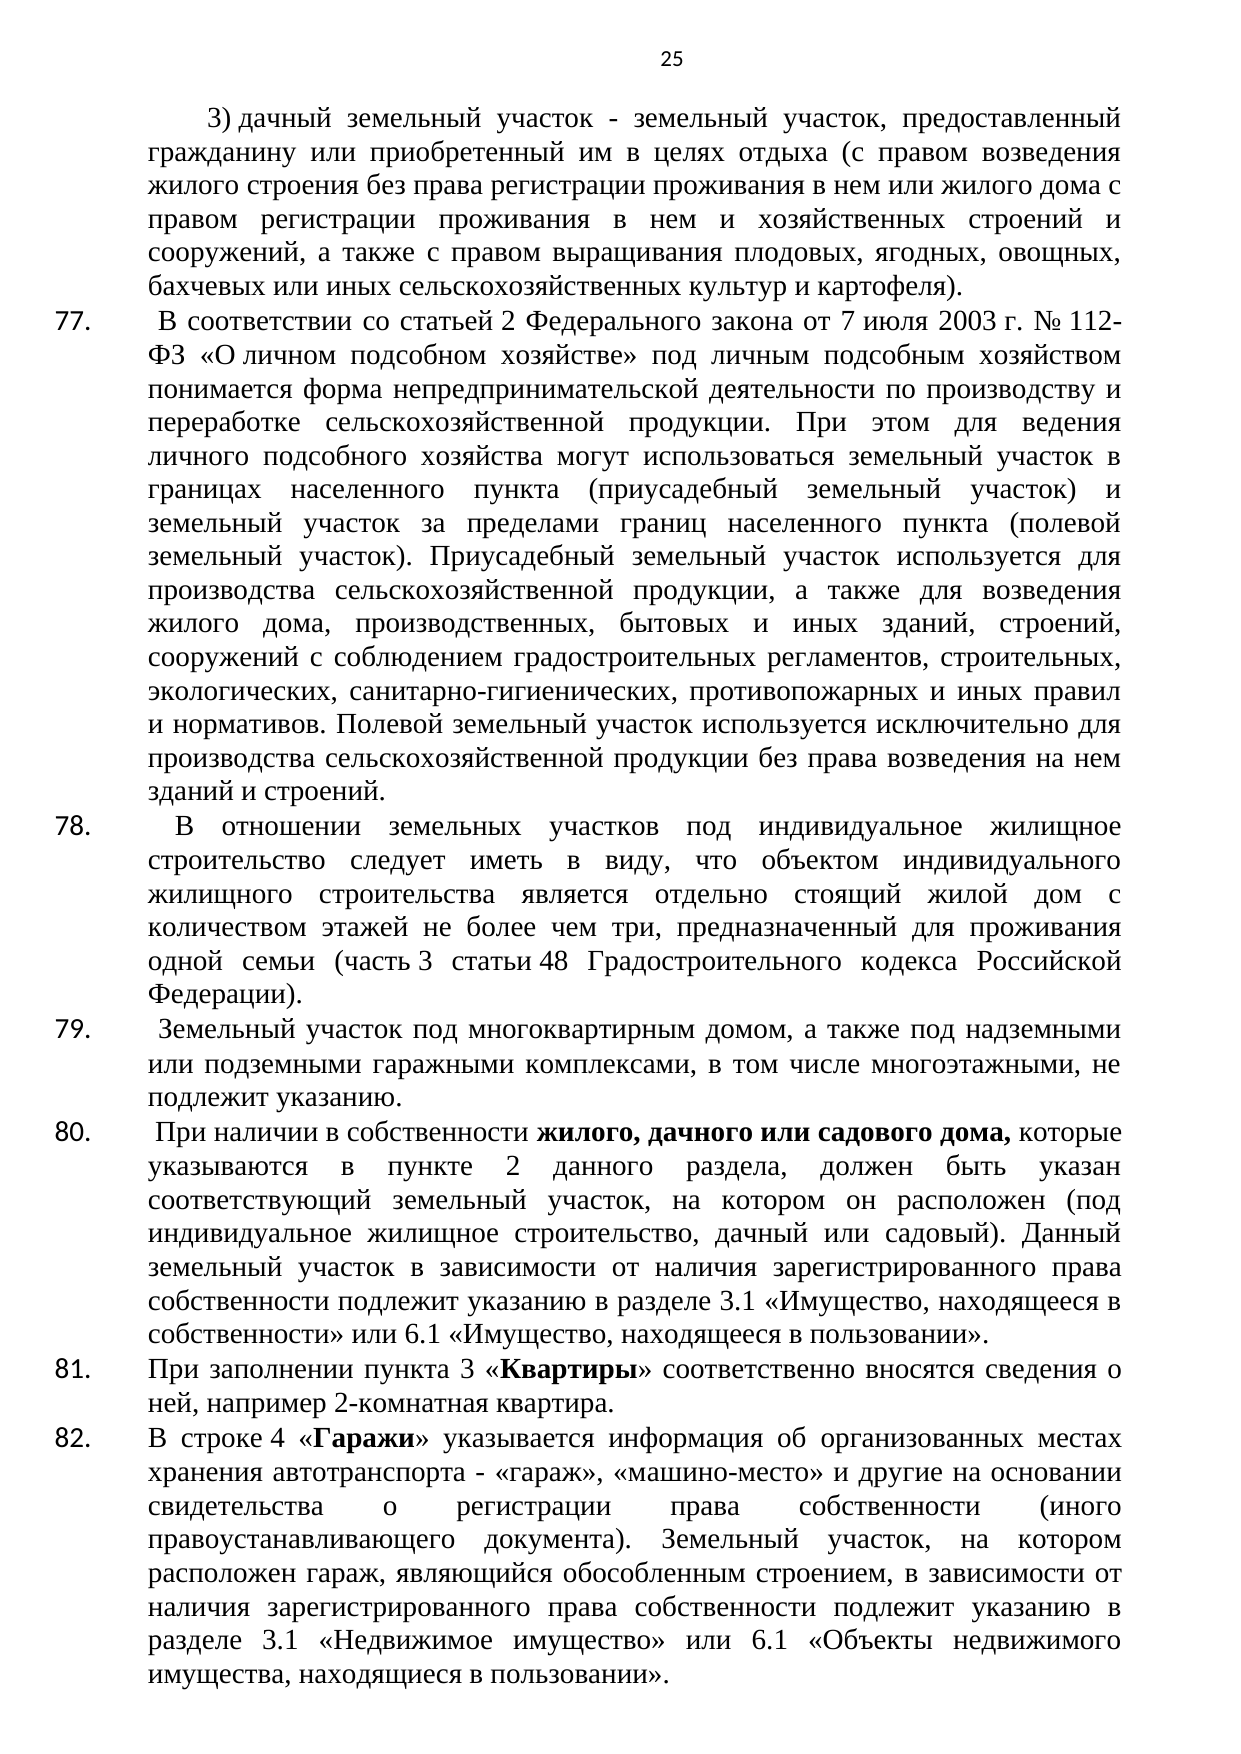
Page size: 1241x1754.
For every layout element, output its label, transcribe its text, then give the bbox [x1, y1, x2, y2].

list При заполнении пункта 3 «Квартиры» соответственно вносятся сведения о ней, например 2-комнатная квартира. [73, 1350, 1122, 1419]
text 3) дачный земельный участок - земельный участок, предоставленный гражданину или приобретенный им в целях отдыха (с правом возведения жилого строения без права регистрации проживания в нем или жилого дома с правом регистрации проживания в нем и хозяйственных строений и сооружений, а также с правом выращивания плодовых, ягодных, овощных, бахчевых или иных сельскохозяйственных культур и картофеля). [148, 100, 1122, 302]
list В отношении земельных участков под индивидуальное жилищное строительство следует иметь в виду, что объектом индивидуального жилищного строительства является отдельно стоящий жилой дом с количеством этажей не более чем три, предназначенный для проживания одной семьи (часть 3 статьи 48 Градостроительного кодекса Российской Федерации). [73, 807, 1122, 1010]
list В соответствии со статьей 2 Федерального закона от 7 июля 2003 г. № 112-ФЗ «О личном подсобном хозяйстве» под личным подсобным хозяйством понимается форма непредпринимательской деятельности по производству и переработке сельскохозяйственной продукции. При этом для ведения личного подсобного хозяйства могут использоваться земельный участок в границах населенного пункта (приусадебный земельный участок) и земельный участок за пределами границ населенного пункта (полевой земельный участок). Приусадебный земельный участок используется для производства сельскохозяйственной продукции, а также для возведения жилого дома, производственных, бытовых и иных зданий, строений, сооружений с соблюдением градостроительных регламентов, строительных, экологических, санитарно-гигиенических, противопожарных и иных правил и нормативов. Полевой земельный участок используется исключительно для производства сельскохозяйственной продукции без права возведения на нем зданий и строений. [73, 302, 1122, 807]
list Земельный участок под многоквартирным домом, а также под надземными или подземными гаражными комплексами, в том числе многоэтажными, не подлежит указанию. [73, 1010, 1122, 1113]
list При наличии в собственности жилого, дачного или садового дома, которые указываются в пункте 2 данного раздела, должен быть указан соответствующий земельный участок, на котором он расположен (под индивидуальное жилищное строительство, дачный или садовый). Данный земельный участок в зависимости от наличия зарегистрированного права собственности подлежит указанию в разделе 3.1 «Имущество, находящееся в собственности» или 6.1 «Имущество, находящееся в пользовании». [73, 1113, 1122, 1350]
list В строке 4 «Гаражи» указывается информация об организованных местах хранения автотранспорта - «гараж», «машино-место» и другие на основании свидетельства о регистрации права собственности (иного правоустанавливающего документа). Земельный участок, на котором расположен гараж, являющийся обособленным строением, в зависимости от наличия зарегистрированного права собственности подлежит указанию в разделе 3.1 «Недвижимое имущество» или 6.1 «Объекты недвижимого имущества, находящиеся в пользовании». [73, 1419, 1122, 1689]
